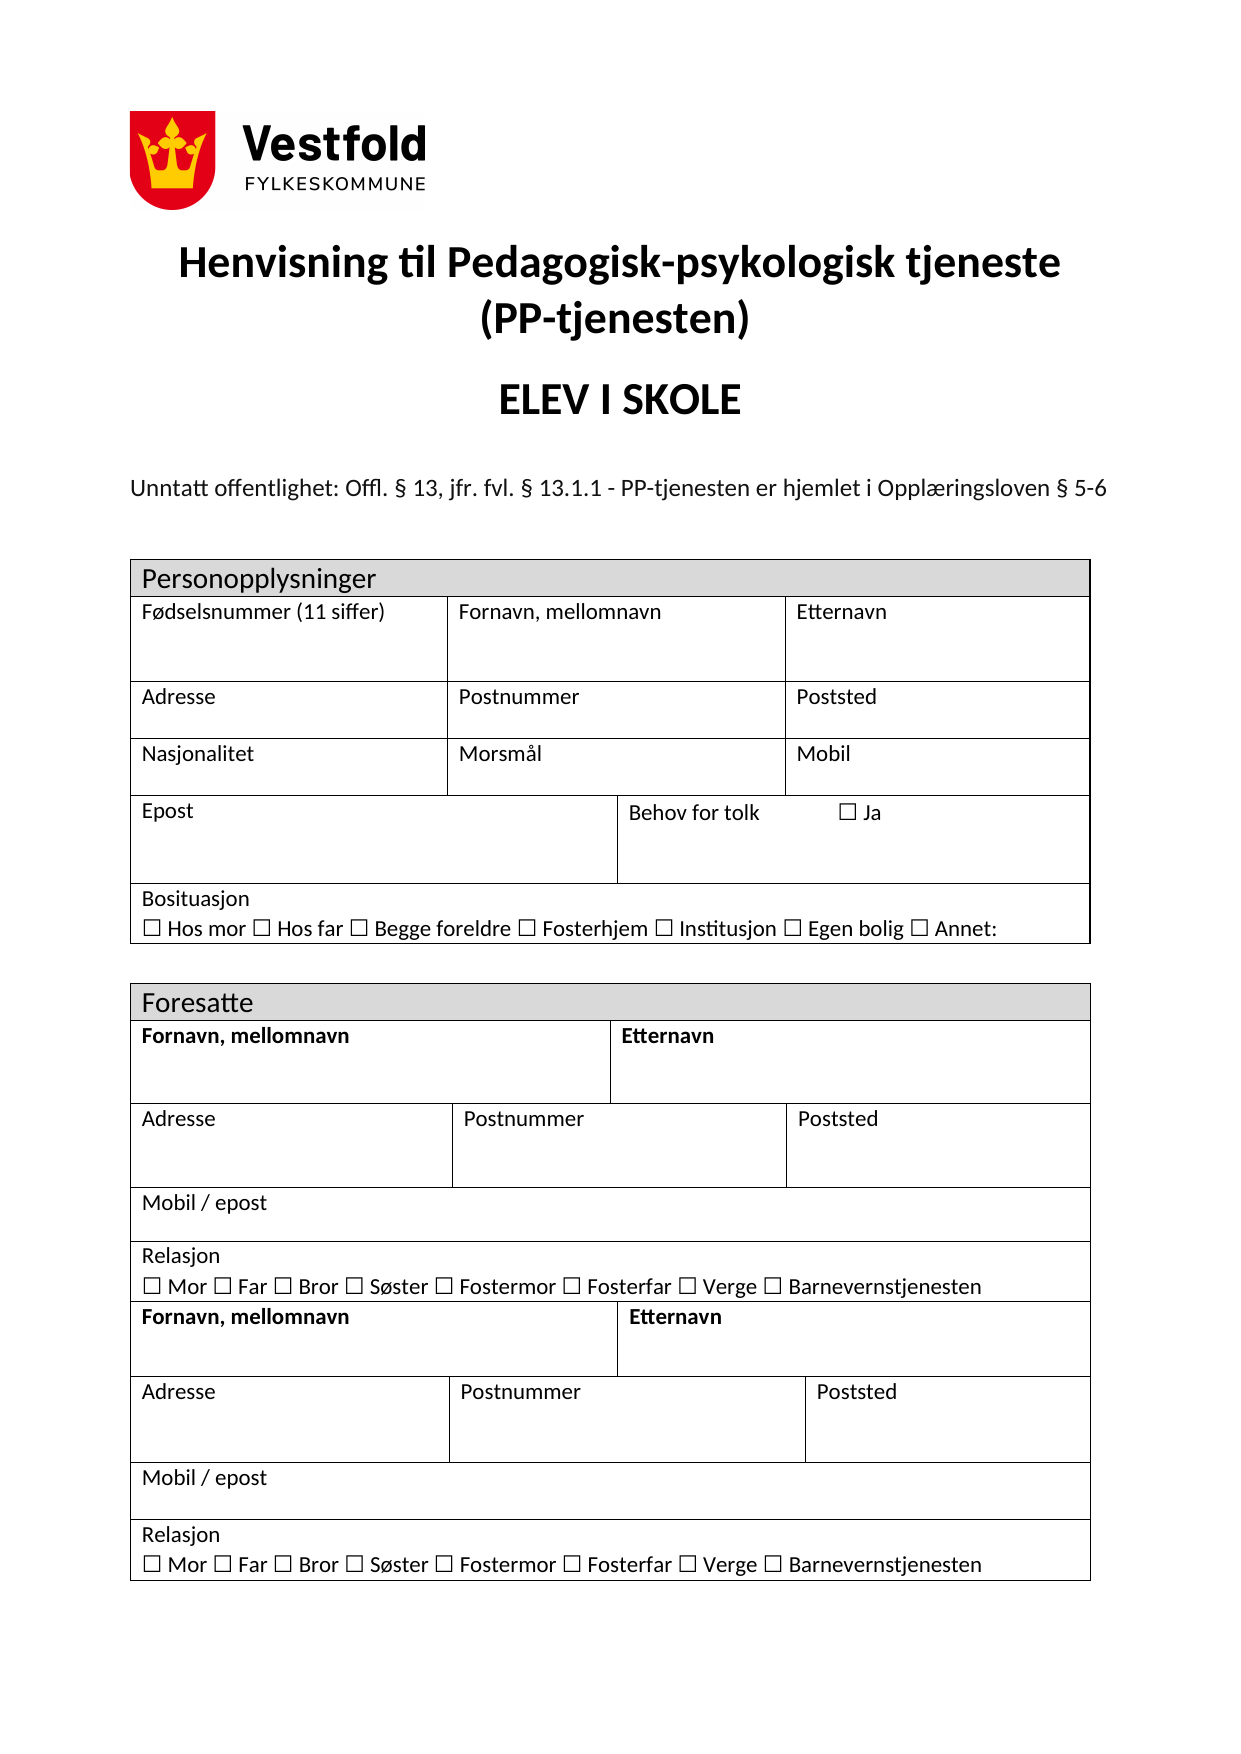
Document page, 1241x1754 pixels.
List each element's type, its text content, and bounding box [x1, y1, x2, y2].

table_cell Poststed [786, 682, 1089, 738]
table_cell Fornavn, mellomnavn [448, 597, 785, 681]
table_cell Adresse [131, 1104, 452, 1187]
table_cell Adresse [131, 1377, 449, 1462]
table_cell Relasjon Mor Far Bror Søster Fostermor Fosterfar Verge Barnevernstjenesten [131, 1242, 1090, 1301]
subtitle Henvisning til Pedagogisk-psykologisk tjeneste (PP-tjenesten) ELEV I SKOLE [130, 233, 1110, 426]
table_cell Postnummer [453, 1104, 786, 1187]
table_cell Fornavn, mellomnavn [131, 1302, 617, 1376]
table_cell Postnummer [450, 1377, 805, 1462]
table_cell Morsmål [448, 739, 785, 795]
table_cell Postnummer [448, 682, 785, 738]
text Unntatt offentlighet: Offl. § 13, jfr. fvl. § 13.1.1 - PP-tjenesten er hjemlet i Opplæringsloven § 5-6 [130, 472, 1110, 502]
table_cell Etternavn [786, 597, 1089, 681]
table_cell Relasjon Mor Far Bror Søster Fostermor Fosterfar Verge Barnevernstjenesten [131, 1520, 1090, 1580]
table_cell Fødselsnummer (11 siffer) [131, 597, 447, 681]
table_cell Epost [131, 796, 617, 883]
table_cell Poststed [806, 1377, 1090, 1462]
table_cell Poststed [787, 1104, 1090, 1187]
table_cell Bosituasjon Hos mor Hos far Begge foreldre Fosterhjem Institusjon Egen bolig Annet: [131, 884, 1089, 943]
table_cell Behov for tolk Ja [618, 796, 1089, 883]
table_cell Etternavn [618, 1302, 1090, 1376]
table_cell Etternavn [611, 1021, 1090, 1103]
table_cell Mobil / epost [131, 1463, 1090, 1519]
table_cell Adresse [131, 682, 447, 738]
table_cell Mobil / epost [131, 1188, 1090, 1241]
table_cell Fornavn, mellomnavn [131, 1021, 610, 1103]
table_header Foresatte [131, 984, 1090, 1020]
table_header Personopplysninger [131, 560, 1089, 596]
table_cell Nasjonalitet [131, 739, 447, 795]
picture [129, 111, 425, 210]
table_cell Mobil [786, 739, 1089, 795]
